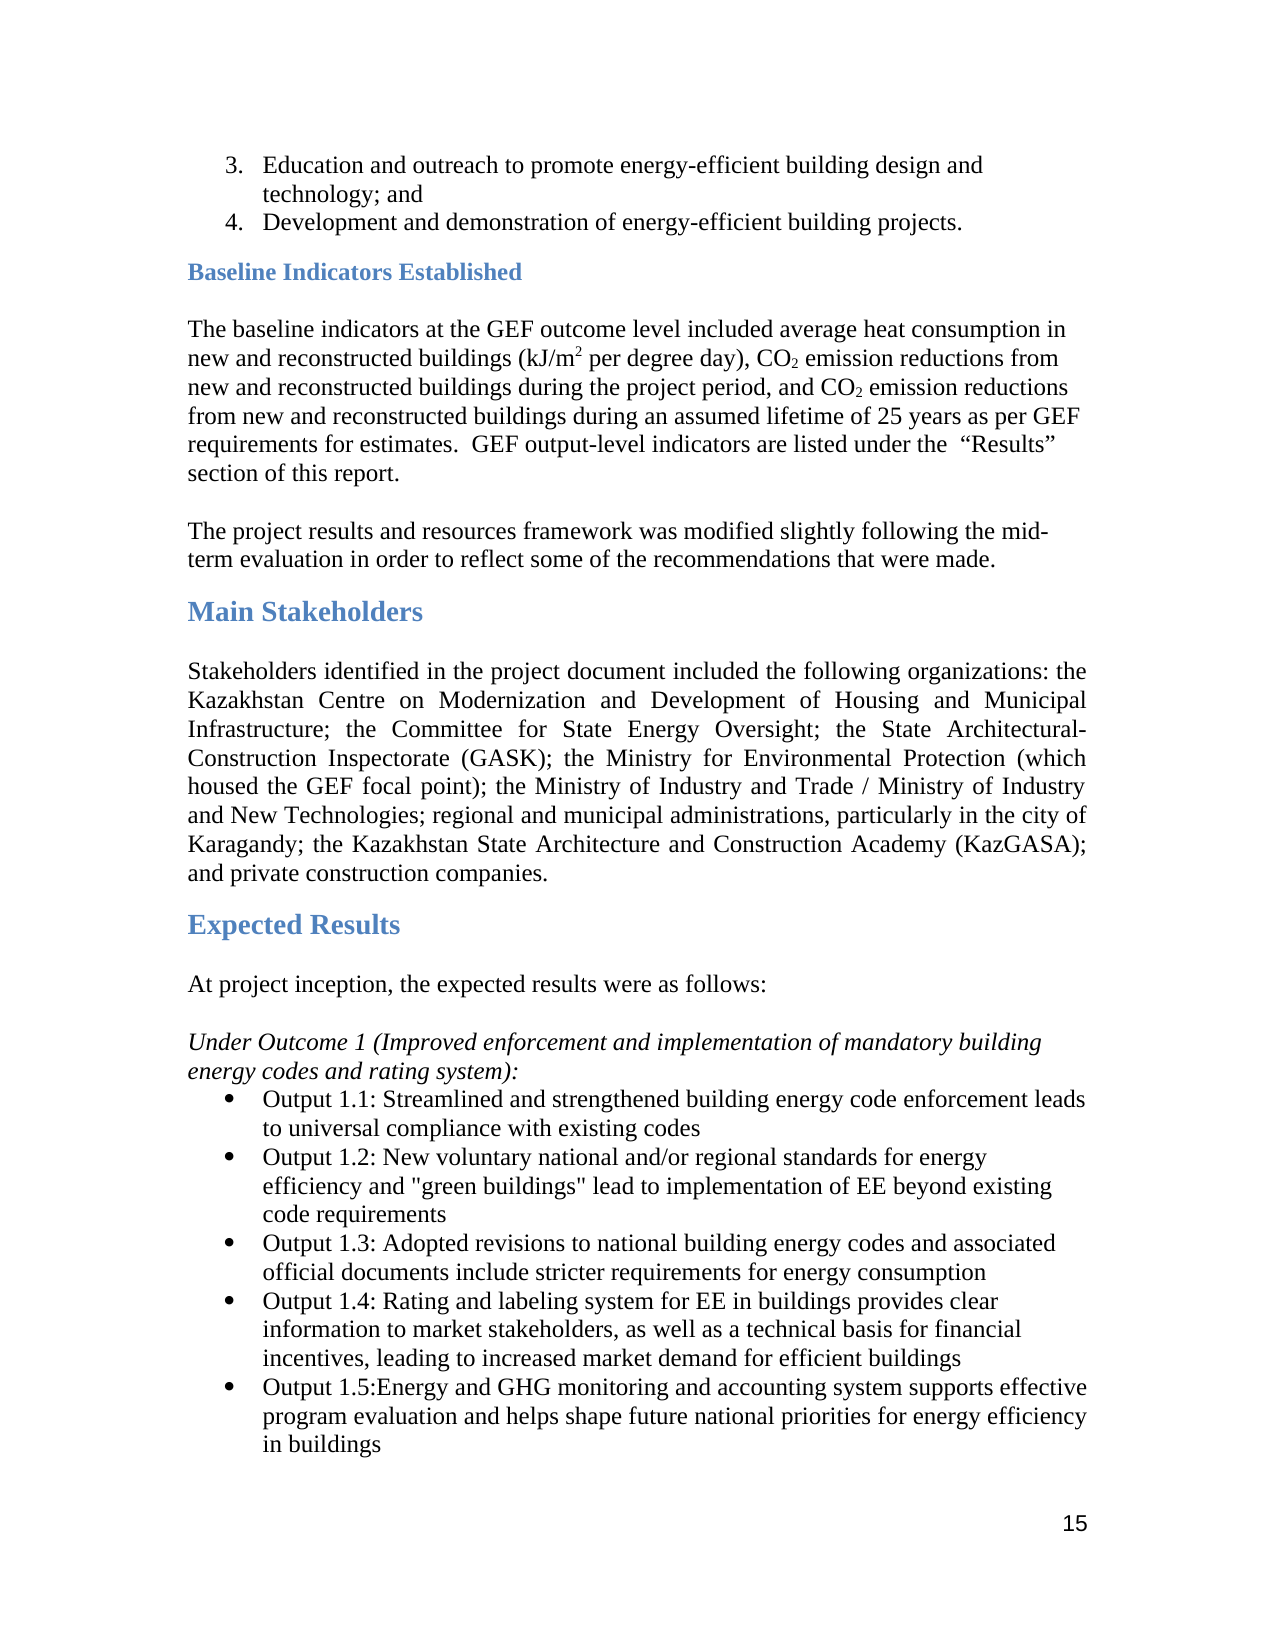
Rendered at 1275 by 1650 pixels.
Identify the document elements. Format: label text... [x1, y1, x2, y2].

text The baseline indicators at the GEF outcome level included average heat consumption in new and reconstructed buildings (kJ/m2 per degree day), CO2 emission reductions from new and reconstructed buildings during the project period, and CO2 emission reductions from new and reconstructed buildings during an assumed lifetime of 25 years as per GEF requirements for estimates. GEF output-level indicators are listed under the “Results” section of this report. [187, 314, 1087, 487]
subtitle Baseline Indicators Established [187, 257, 1087, 286]
list Education and outreach to promote energy-efficient building design and technology; and [225, 150, 1087, 207]
list Output 1.5:Energy and GHG monitoring and accounting system supports effective program evaluation and helps shape future national priorities for energy efficiency in buildings [225, 1372, 1087, 1458]
text The project results and resources framework was modified slightly following the mid-term evaluation in order to reflect some of the recommendations that were made. [187, 516, 1087, 573]
list Output 1.1: Streamlined and strengthened building energy code enforcement leads to universal compliance with existing codes [225, 1084, 1087, 1142]
list Output 1.4: Rating and labeling system for EE in buildings provides clear information to market stakeholders, as well as a technical basis for financial incentives, leading to increased market demand for efficient buildings [225, 1286, 1087, 1372]
text Under Outcome 1 (Improved enforcement and implementation of mandatory building energy codes and rating system): [187, 1027, 1087, 1084]
subtitle Main Stakeholders [187, 594, 1087, 628]
list Output 1.2: New voluntary national and/or regional standards for energy efficiency and "green buildings" lead to implementation of EE beyond existing code requirements [225, 1142, 1087, 1228]
list Development and demonstration of energy-efficient building projects. [225, 207, 1087, 236]
subtitle Expected Results [187, 907, 1087, 941]
text Stakeholders identified in the project document included the following organizations: the Kazakhstan Centre on Modernization and Development of Housing and Municipal Infrastructure; the Committee for State Energy Oversight; the State Architectural-Construction Inspectorate (GASK); the Ministry for Environmental Protection (which housed the GEF focal point); the Ministry of Industry and Trade / Ministry of Industry and New Technologies; regional and municipal administrations, particularly in the city of Karagandy; the Kazakhstan State Architecture and Construction Academy (KazGASA); and private construction companies. [187, 656, 1087, 886]
list Output 1.3: Adopted revisions to national building energy codes and associated official documents include stricter requirements for energy consumption [225, 1228, 1087, 1286]
text At project inception, the expected results were as follows: [187, 969, 1087, 998]
